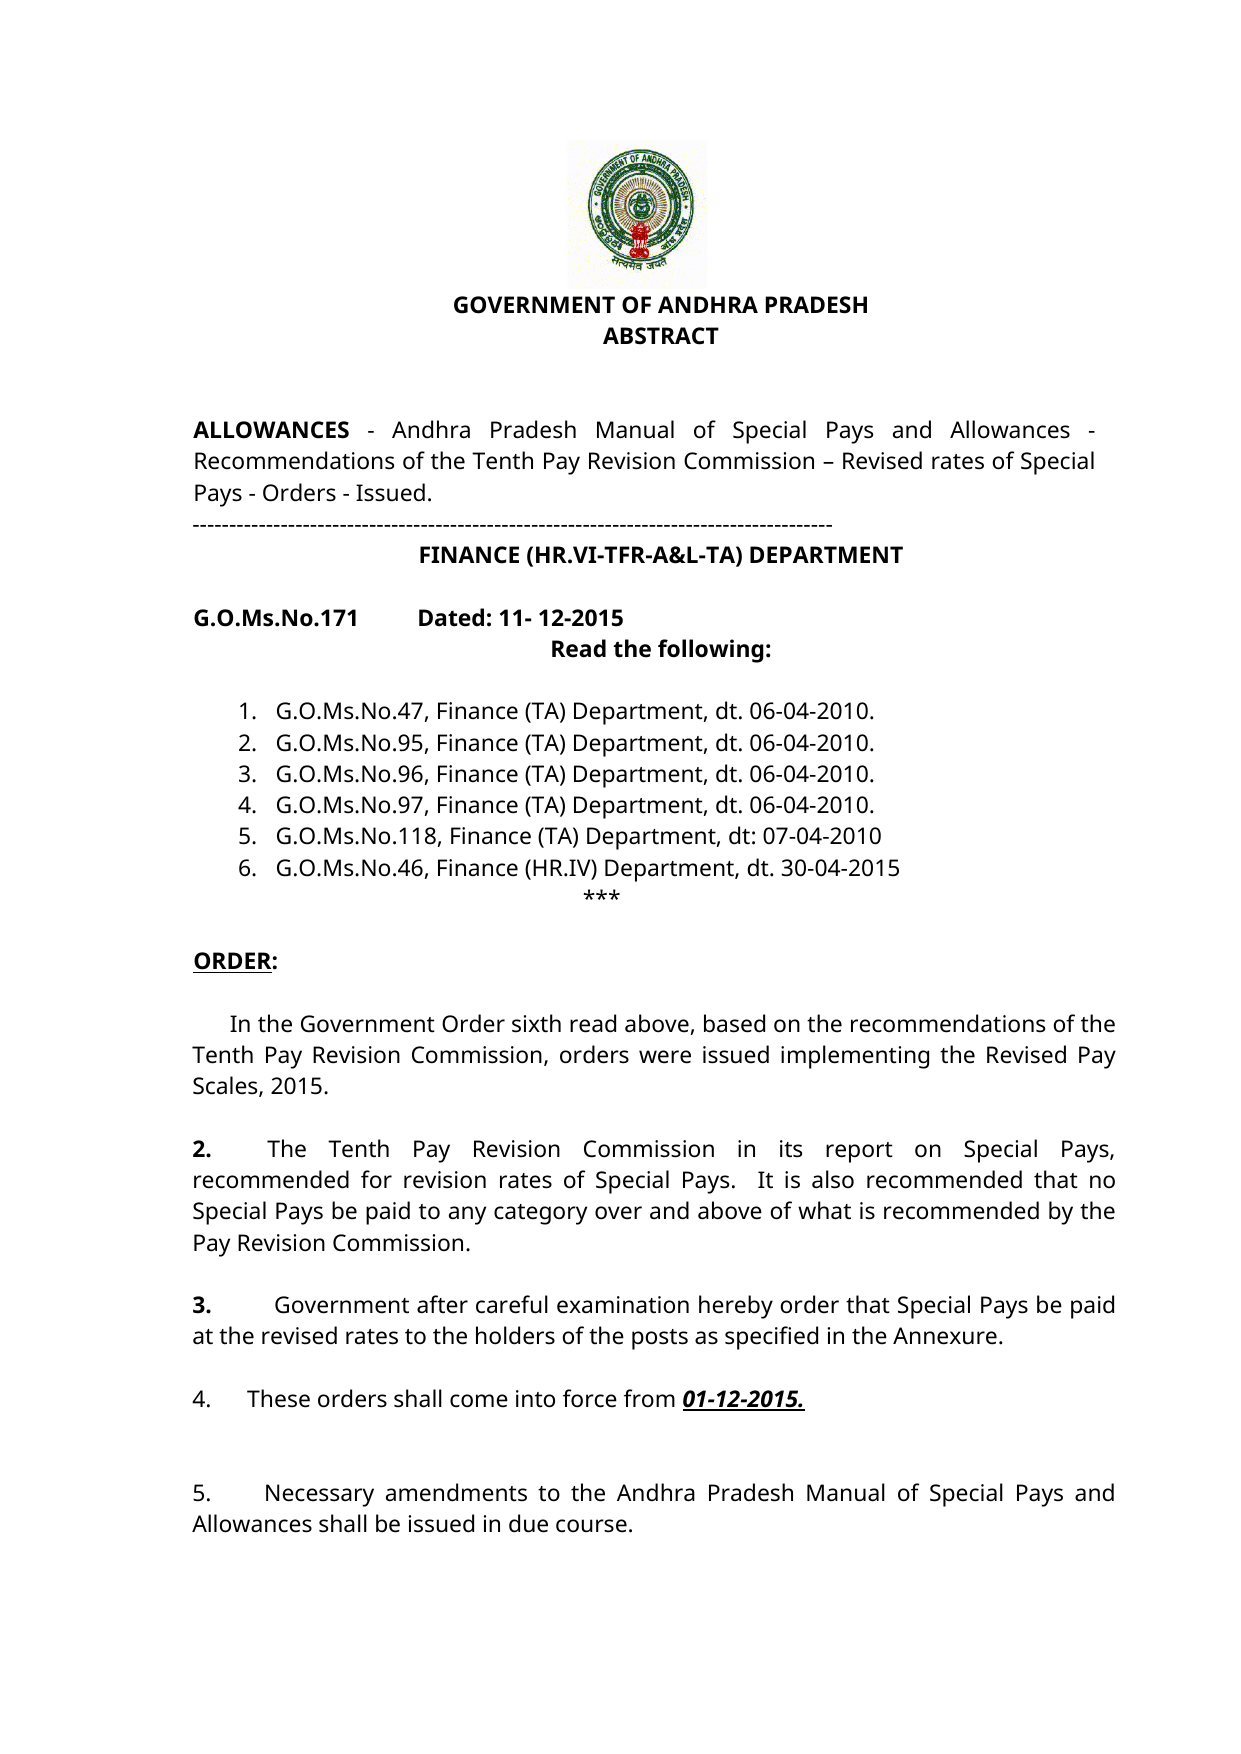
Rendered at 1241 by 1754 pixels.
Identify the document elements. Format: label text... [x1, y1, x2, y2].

text In the Government Order sixth read above, based on the recommendations of the Tenth Pay Revision Commission, orders were issued implementing the Revised Pay Scales, 2015. [192, 1008, 1117, 1101]
list G.O.Ms.No.46, Finance (HR.IV) Department, dt. 30-04-2015 [238, 851, 1130, 883]
text 5. Necessary amendments to the Andhra Pradesh Manual of Special Pays and Allowances shall be issued in due course. [192, 1476, 1117, 1539]
text FINANCE (HR.VI-TFR-A&L-TA) DEPARTMENT [192, 539, 1130, 570]
list G.O.Ms.No.118, Finance (TA) Department, dt: 07-04-2010 [238, 820, 1130, 851]
text GOVERNMENT OF ANDHRA PRADESH [192, 289, 1130, 320]
list Government after careful examination hereby order that Special Pays be paid at the revised rates to the holders of the posts as specified in the Annexure. [192, 1289, 1117, 1351]
text 4. These orders shall come into force from 01-12-2015. [192, 1383, 1117, 1414]
text ORDER: [193, 945, 1130, 976]
list G.O.Ms.No.97, Finance (TA) Department, dt. 06-04-2010. [238, 789, 1130, 820]
list G.O.Ms.No.96, Finance (TA) Department, dt. 06-04-2010. [238, 758, 1130, 789]
text --------------------------------------------------------------------------------------- [192, 508, 1130, 539]
text G.O.Ms.No.171 Dated: 11- 12-2015 [193, 601, 1130, 633]
list G.O.Ms.No.47, Finance (TA) Department, dt. 06-04-2010. [238, 695, 1130, 726]
text Read the following: [192, 633, 1130, 664]
text ABSTRACT [192, 320, 1130, 351]
text *** [583, 883, 1130, 914]
text ALLOWANCES - Andhra Pradesh Manual of Special Pays and Allowances - Recommendations of the Tenth Pay Revision Commission – Revised rates of Special Pays - Orders - Issued. [193, 414, 1096, 508]
list The Tenth Pay Revision Commission in its report on Special Pays, recommended for revision rates of Special Pays. It is also recommended that no Special Pays be paid to any category over and above of what is recommended by the Pay Revision Commission. [192, 1133, 1117, 1258]
list G.O.Ms.No.95, Finance (TA) Department, dt. 06-04-2010. [238, 726, 1130, 758]
